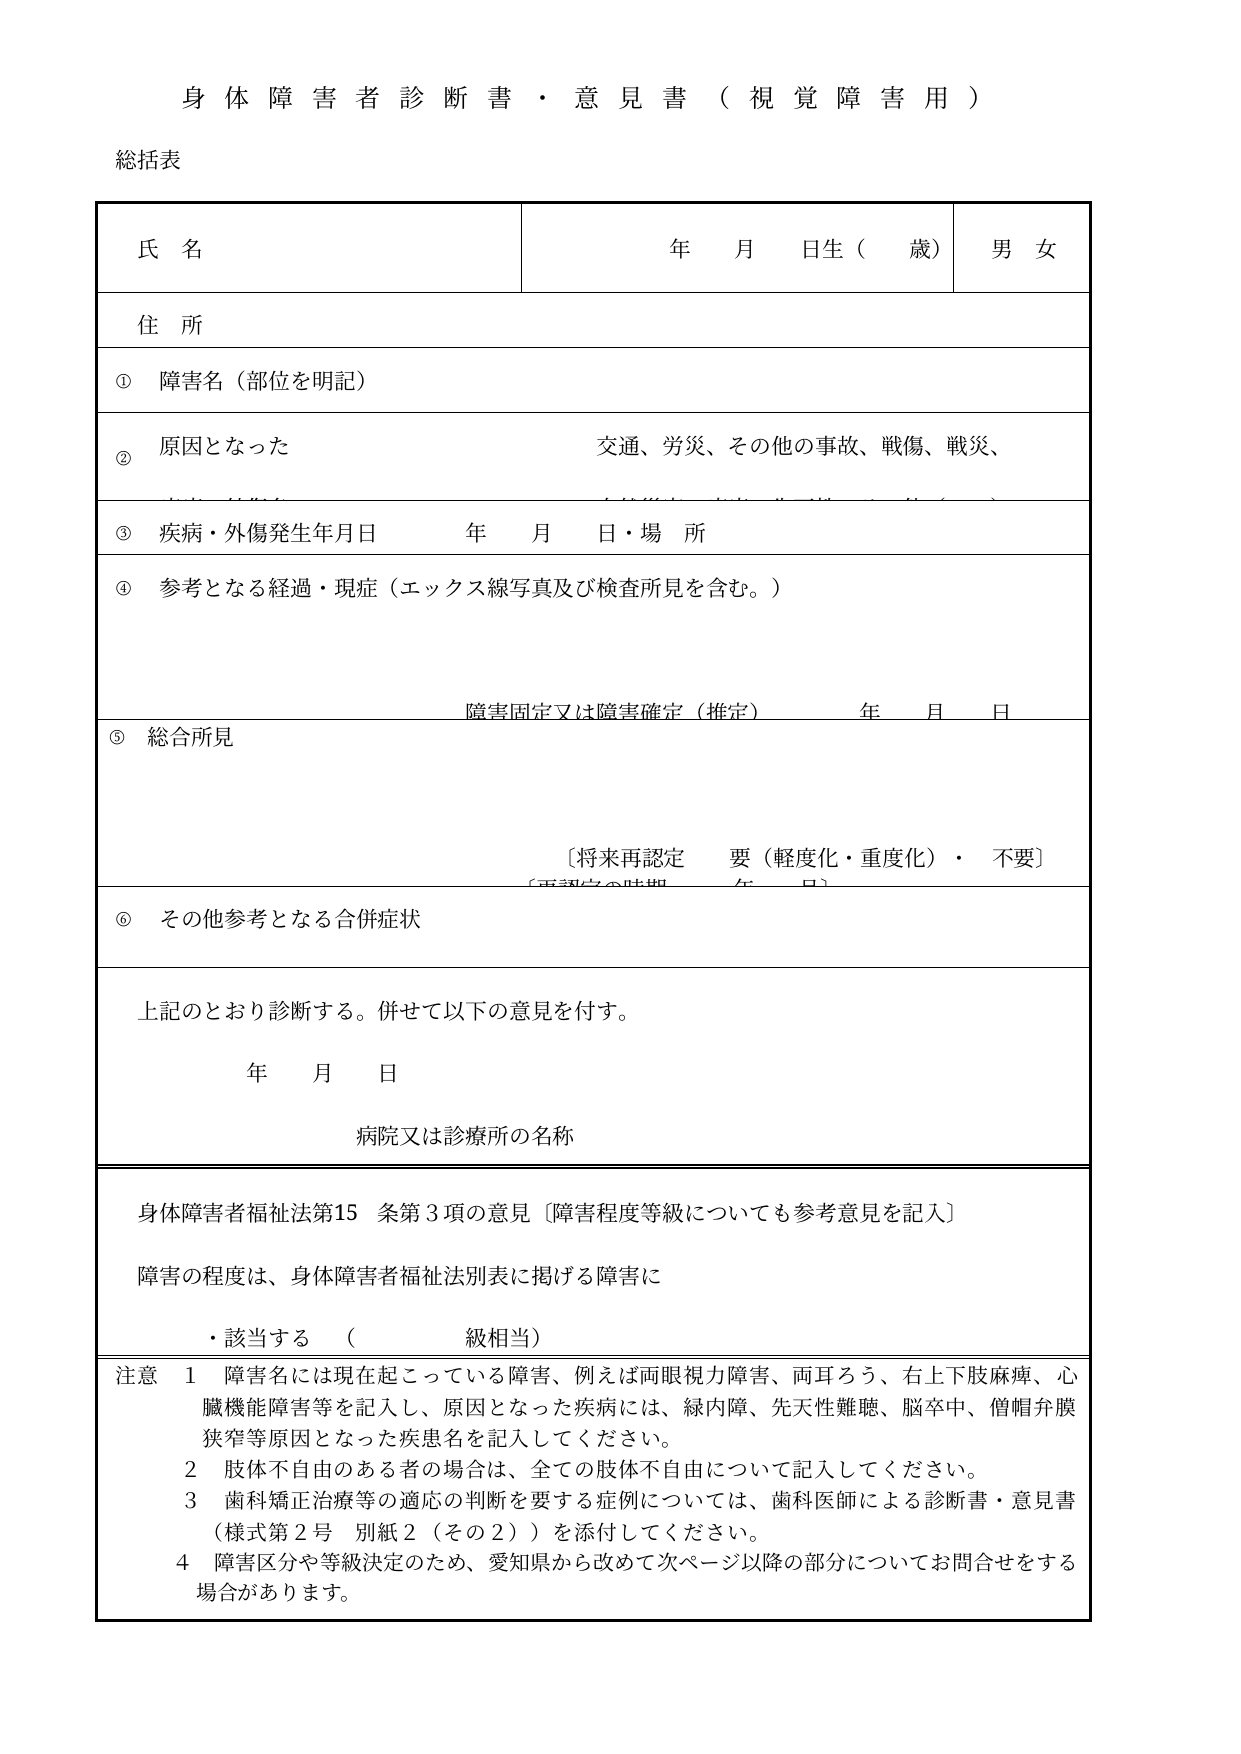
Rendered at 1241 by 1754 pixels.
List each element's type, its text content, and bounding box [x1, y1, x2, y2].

table_cell ④ 参考となる経過・現症（エックス線写真及び検査所見を含む。） 障害固定又は障害確定（推定） 年 月 日 [98, 555, 1089, 719]
table_cell ③ 疾病・外傷発生年月日 年 月 日・場 所 [98, 501, 1089, 554]
table_header [522, 204, 599, 292]
table_cell ① 障害名（部位を明記） [98, 348, 1089, 412]
table_cell ⑥ その他参考となる合併症状 [98, 887, 1089, 967]
table_header 男 女 [954, 204, 1089, 292]
table_cell 注意 １ 障害名には現在起こっている障害、例えば両眼視力障害、両耳ろう、右上下肢麻痺、痺心臓機能障害等を記入し、原因となった疾病には、緑内障、先天性難聴、脳卒中、僧帽弁膜狭窄窄等原因となった疾患名を記入してください。 ２ 肢体不自由のある者の場合は、全ての肢体不自由について記入してください。 ３ 歯科矯正治療等の適応の判断を要する症例については、歯科医師による診断書・意見書（様式第２号 別紙２（その２））を添付してください。 ４ 障害区分や等級決定のため、愛知県から改めて次ページ以降の部分についてお問合せをする場合があります。 [98, 1359, 1089, 1619]
table_cell 上記のとおり診断する。併せて以下の意見を付す。 年 月 日 病院又は診療所の名称 所 在 地 診療担当科名 科 医師氏名 [98, 968, 1089, 1164]
table_header 氏 名 [98, 204, 521, 292]
text 身体障害者診断書・意見書（視覚障害用） [93, 65, 1099, 128]
table_cell 住 所 [98, 293, 1089, 347]
table_cell ② [98, 413, 142, 500]
table_cell 身体障害者福祉法第15条第３項の意見〔障害程度等級についても参考意見を記入〕 障害の程度は、身体障害者福祉法別表に掲げる障害に ・該当する （ 級相当） ・該当しない [98, 1169, 1089, 1354]
table_cell 原因となった 交通、労災、その他の事故、戦傷、戦災、 疾病・外傷名 自然災害、疾病、先天性、その他（ ） [142, 413, 1089, 500]
table_cell ⑤ 総合所見 〔将来再認定 要（軽度化・重度化）・ 不要〕 〔再認定の時期 年 月〕 [98, 720, 1089, 886]
text 総括表 [115, 128, 1099, 190]
table_header 年 月 日生（ 歳） [599, 204, 953, 292]
